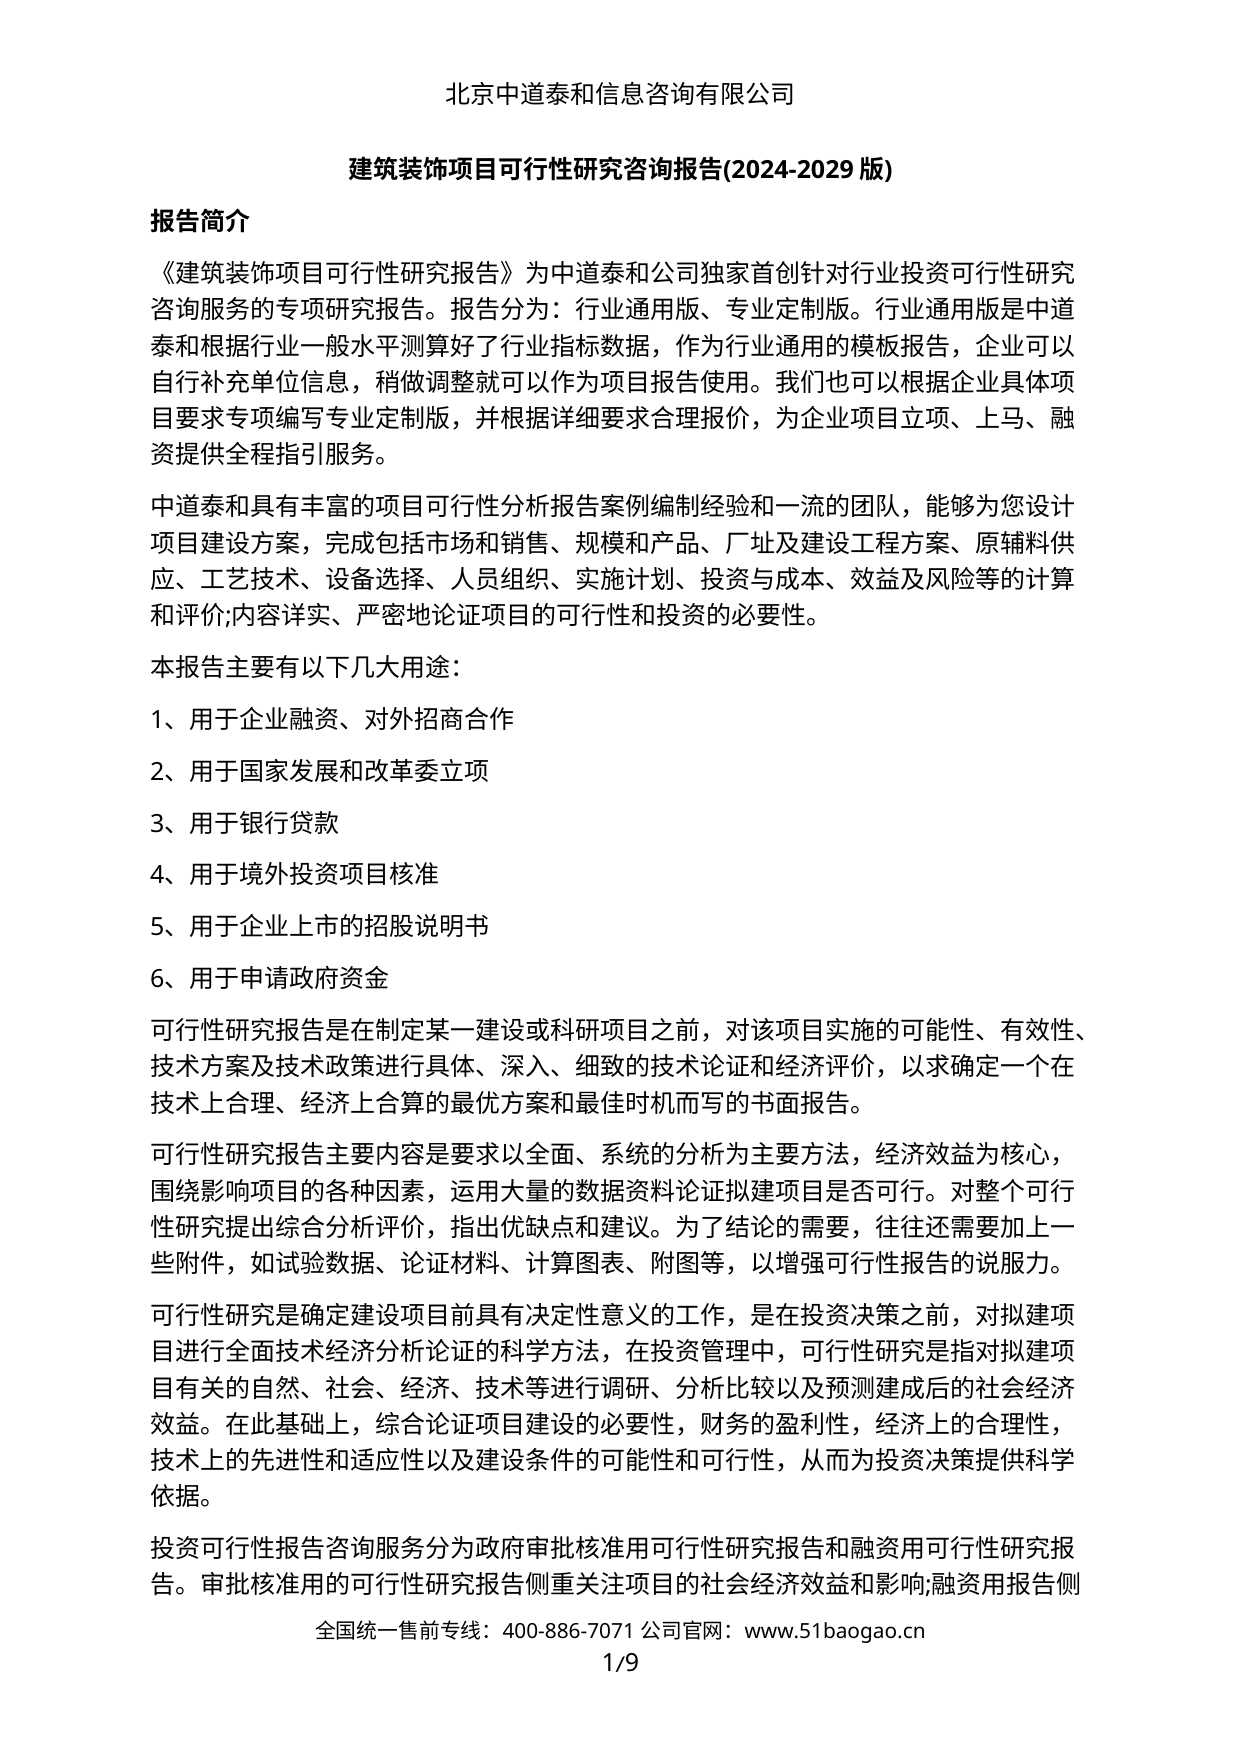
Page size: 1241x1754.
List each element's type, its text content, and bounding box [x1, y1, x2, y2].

text 建筑装饰项目可行性研究咨询报告(2024-2029版) [150, 150, 1090, 186]
text 可行性研究报告是在制定某一建设或科研项目之前，对该项目实施的可能性、有效性、技术方案及技术政策进行具体、深入、细致的技术论证和经济评价，以求确定一个在技术上合理、经济上合算的最优方案和最佳时机而写的书面报告。 [150, 1011, 1090, 1119]
text 《建筑装饰项目可行性研究报告》为中道泰和公司独家首创针对行业投资可行性研究咨询服务的专项研究报告。报告分为：行业通用版、专业定制版。行业通用版是中道泰和根据行业一般水平测算好了行业指标数据，作为行业通用的模板报告，企业可以自行补充单位信息，稍做调整就可以作为项目报告使用。我们也可以根据企业具体项目要求专项编写专业定制版，并根据详细要求合理报价，为企业项目立项、上马、融资提供全程指引服务。 [150, 254, 1090, 471]
text 可行性研究是确定建设项目前具有决定性意义的工作，是在投资决策之前，对拟建项目进行全面技术经济分析论证的科学方法，在投资管理中，可行性研究是指对拟建项目有关的自然、社会、经济、技术等进行调研、分析比较以及预测建成后的社会经济效益。在此基础上，综合论证项目建设的必要性，财务的盈利性，经济上的合理性，技术上的先进性和适应性以及建设条件的可能性和可行性，从而为投资决策提供科学依据。 [150, 1296, 1090, 1513]
text 1、用于企业融资、对外招商合作 [150, 699, 1090, 736]
text 2、用于国家发展和改革委立项 [150, 751, 1090, 787]
text 中道泰和具有丰富的项目可行性分析报告案例编制经验和一流的团队，能够为您设计项目建设方案，完成包括市场和销售、规模和产品、厂址及建设工程方案、原辅料供应、工艺技术、设备选择、人员组织、实施计划、投资与成本、效益及风险等的计算和评价;内容详实、严密地论证项目的可行性和投资的必要性。 [150, 487, 1090, 632]
text 6、用于申请政府资金 [150, 959, 1090, 995]
text 报告简介 [150, 202, 1090, 238]
text 可行性研究报告主要内容是要求以全面、系统的分析为主要方法，经济效益为核心，围绕影响项目的各种因素，运用大量的数据资料论证拟建项目是否可行。对整个可行性研究提出综合分析评价，指出优缺点和建议。为了结论的需要，往往还需要加上一些附件，如试验数据、论证材料、计算图表、附图等，以增强可行性报告的说服力。 [150, 1135, 1090, 1280]
text 3、用于银行贷款 [150, 803, 1090, 839]
text 4、用于境外投资项目核准 [150, 855, 1090, 891]
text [150, 1529, 1090, 1601]
text 本报告主要有以下几大用途： [150, 647, 1090, 684]
text 5、用于企业上市的招股说明书 [150, 907, 1090, 943]
